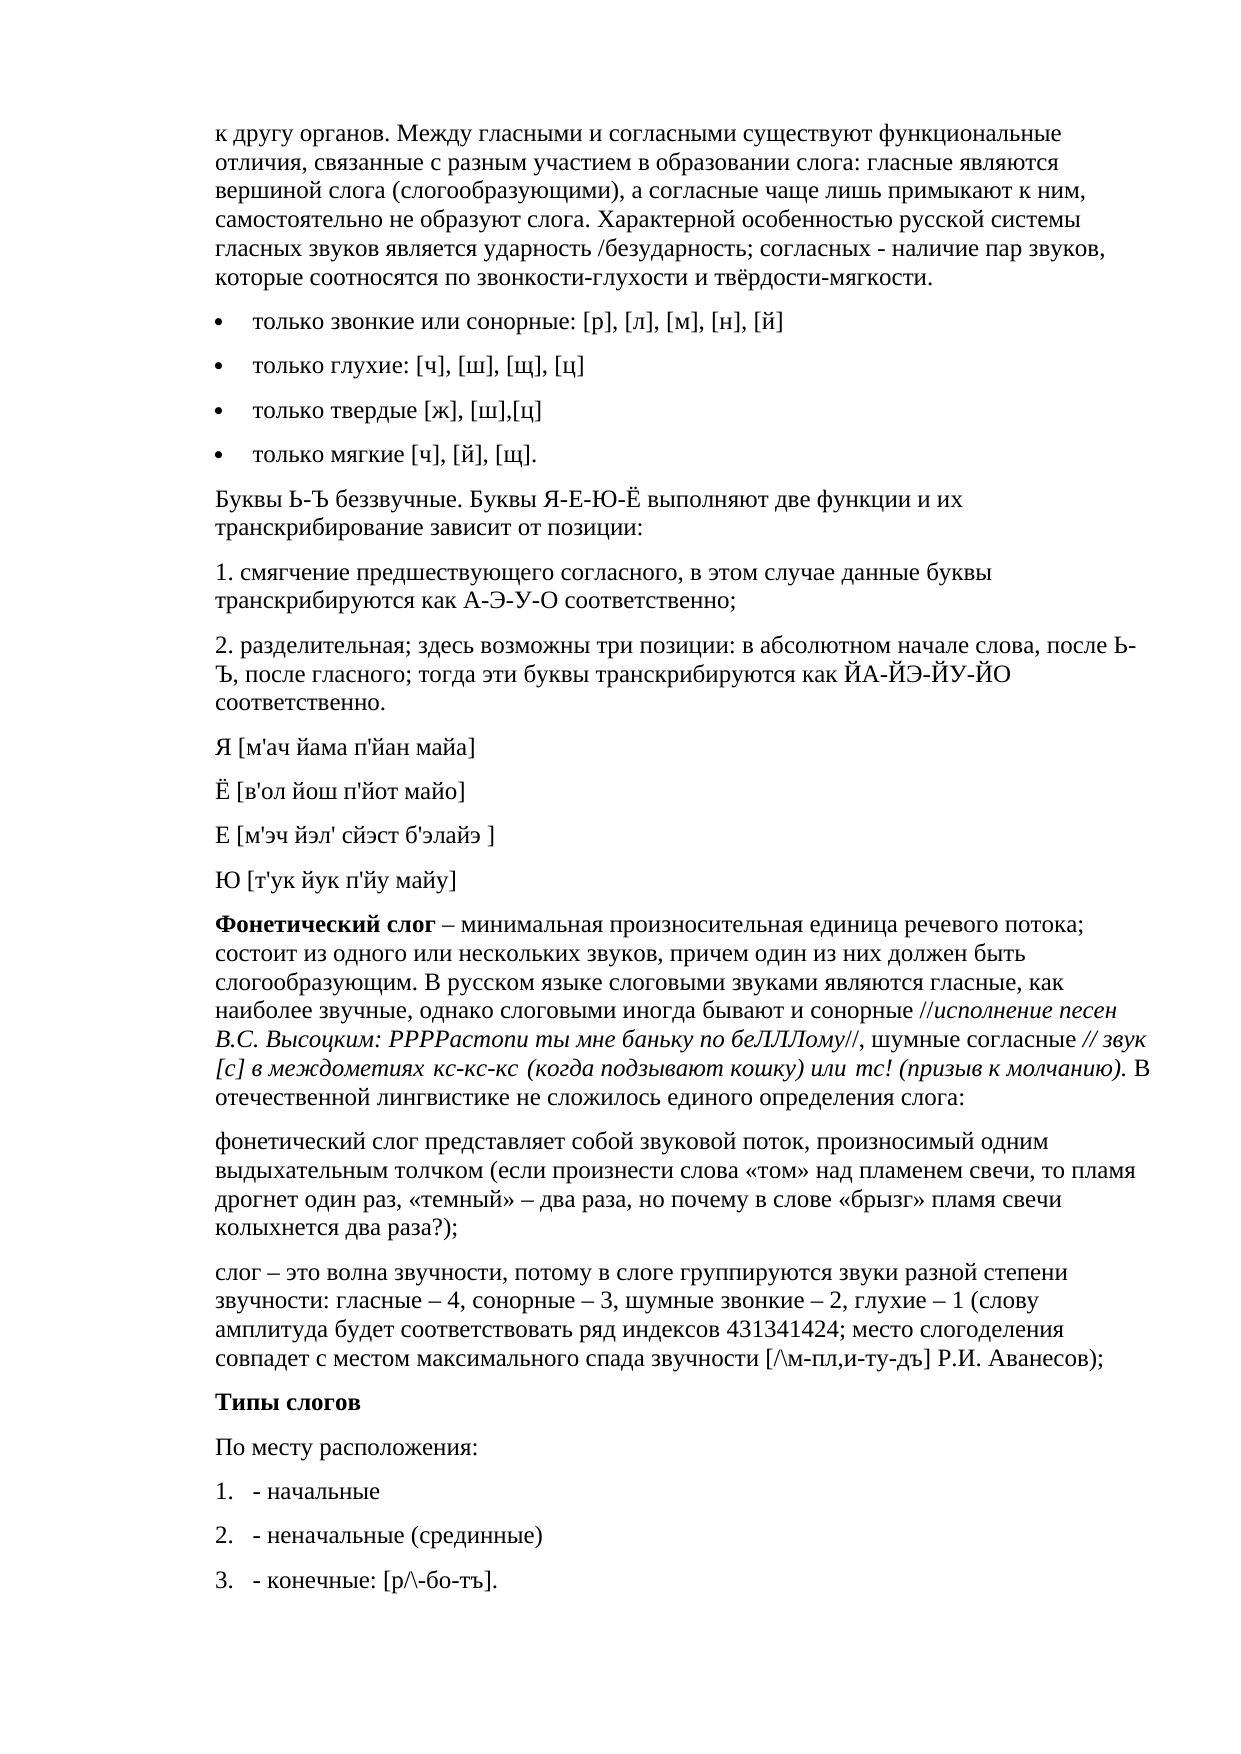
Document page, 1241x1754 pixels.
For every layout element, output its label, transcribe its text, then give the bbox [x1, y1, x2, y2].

text 1. смягчение предшествующего согласного, в этом случае данные буквы транскрибируются как А-Э-У-О соответственно; [215, 557, 1152, 614]
text Я [м'ач йама п'йан майа] [215, 732, 1152, 761]
text Буквы Ь-Ъ беззвучные. Буквы Я-Е-Ю-Ё выполняют две функции и их транскрибирование зависит от позиции: [215, 484, 1152, 541]
text По месту расположения: [215, 1432, 1152, 1461]
list - начальные [215, 1476, 1152, 1505]
list - конечные: [р/\-бо-тъ]. [215, 1565, 1152, 1594]
list только мягкие [ч], [й], [щ]. [215, 439, 1152, 468]
text Ю [т'ук йук п'йу майу] [215, 865, 1152, 894]
text Типы слогов [215, 1387, 1152, 1416]
list только звонкие или сонорные: [р], [л], [м], [н], [й] [215, 306, 1152, 335]
text слог – это волна звучности, потому в слоге группируются звуки разной степени звучности: гласные – 4, сонорные – 3, шумные звонкие – 2, глухие – 1 (слову амплитуда будет соответствовать ряд индексов 431341424; место слогоделения совпадет с местом максимального спада звучности [/\м-пл,и-ту-дъ] Р.И. Аванесов); [215, 1257, 1152, 1372]
text Ё [в'ол йош п'йот майо] [215, 776, 1152, 805]
text Фонетический слог – минимальная произносительная единица речевого потока; состоит из одного или нескольких звуков, причем один из них должен быть слогообразующим. В русском языке слоговыми звуками являются гласные, как наиболее звучные, однако слоговыми иногда бывают и сонорные //исполнение песен В.С. Высоцким: РРРРастопи ты мне баньку по беЛЛЛому//, шумные согласные // звук [с] в междометиях кс-кс-кс (когда подзывают кошку) или тс! (призыв к молчанию). В отечественной лингвистике не сложилось единого определения слога: [215, 909, 1152, 1111]
text Е [м'эч йэл' сйэст б'элайэ ] [215, 821, 1152, 849]
text 2. разделительная; здесь возможны три позиции: в абсолютном начале слова, после Ь-Ъ, после гласного; тогда эти буквы транскрибируются как ЙА-ЙЭ-ЙУ-ЙО соответственно. [215, 630, 1152, 716]
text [215, 118, 1152, 291]
list только твердые [ж], [ш],[ц] [215, 395, 1152, 424]
text фонетический слог представляет собой звуковой поток, произносимый одним выдыхательным толчком (если произнести слова «том» над пламенем свечи, то пламя дрогнет один раз, «темный» – два раза, но почему в слове «брызг» пламя свечи колыхнется два раза?); [215, 1126, 1152, 1241]
list - неначальные (срединные) [215, 1521, 1152, 1549]
list только глухие: [ч], [ш], [щ], [ц] [215, 351, 1152, 379]
